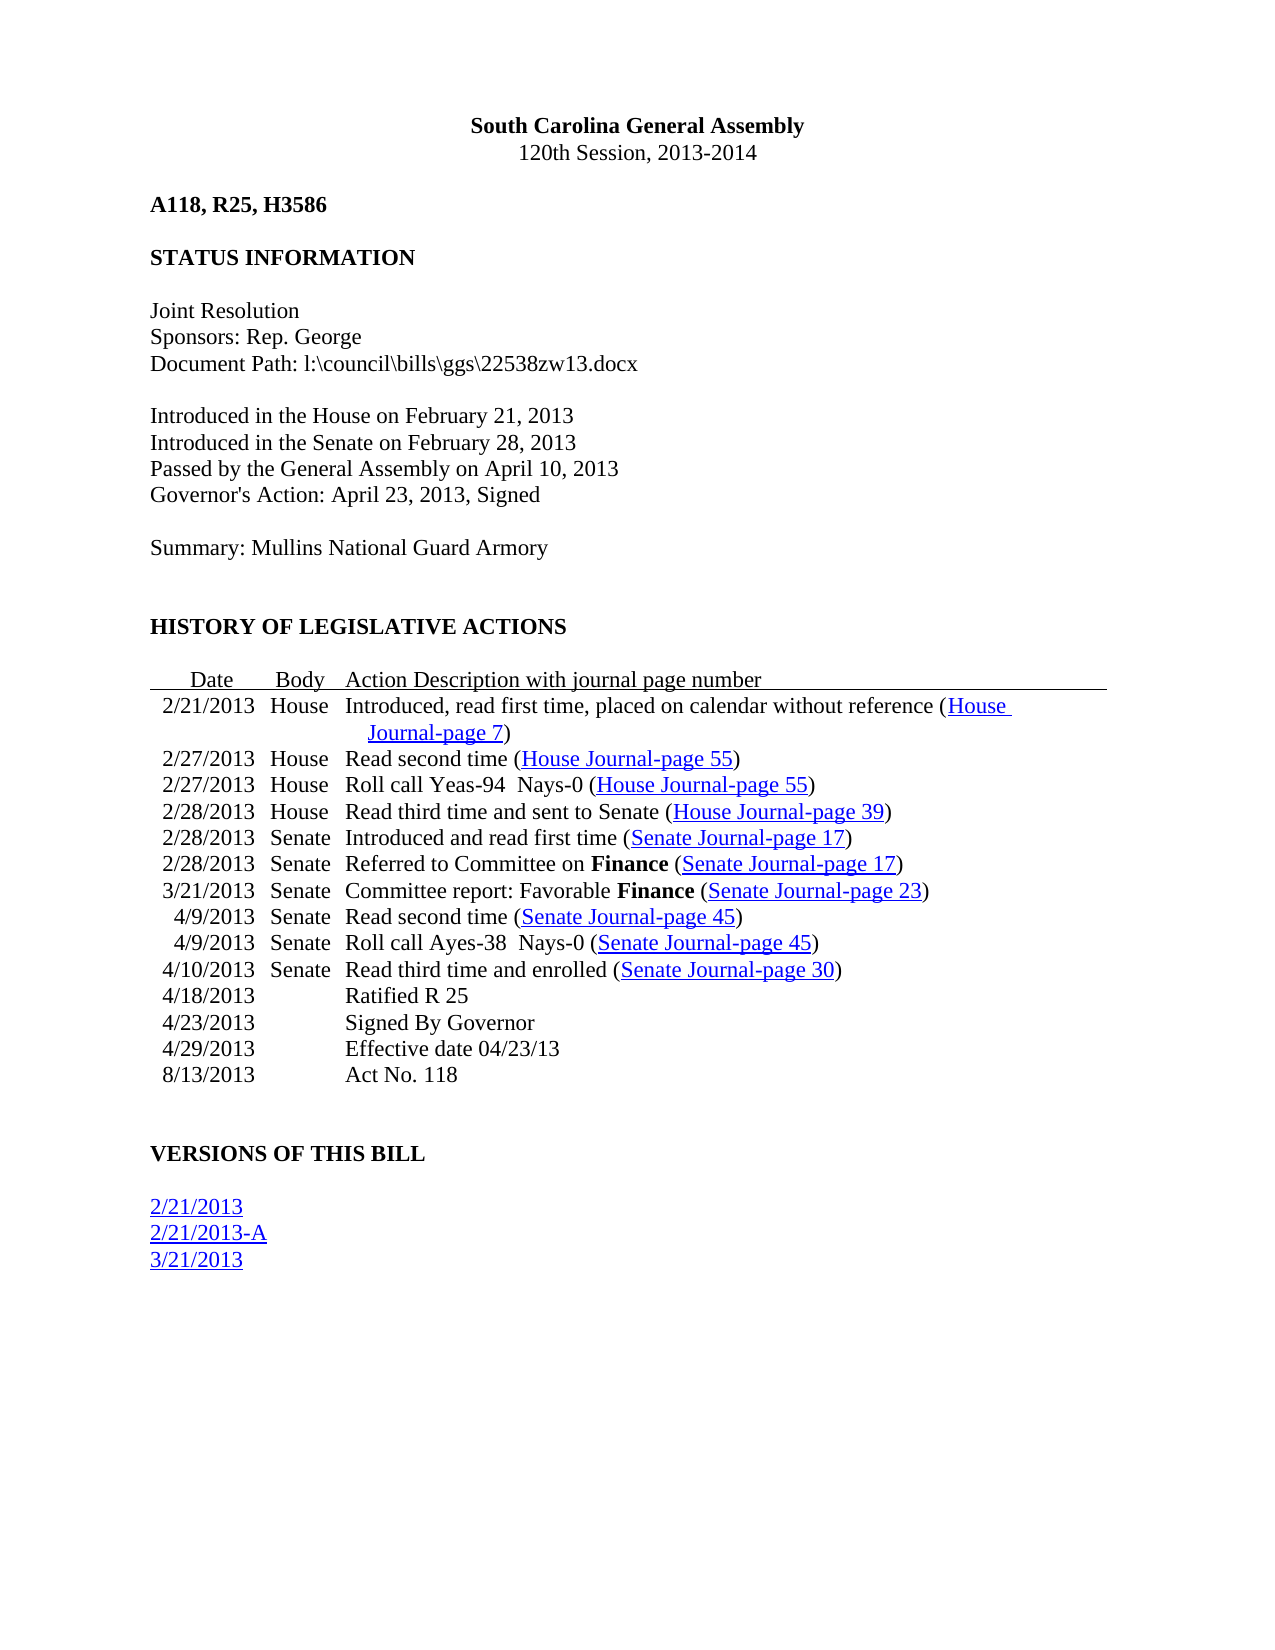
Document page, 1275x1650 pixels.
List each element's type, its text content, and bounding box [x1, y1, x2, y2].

text Sponsors: Rep. George [150, 323, 1125, 350]
text 2/28/2013 Senate Introduced and read first time (Senate Journal-page 17) [150, 824, 1125, 850]
text 2/27/2013 House Read second time (House Journal-page 55) [150, 745, 1125, 771]
text VERSIONS OF THIS BILL [150, 1140, 1125, 1167]
text 8/13/2013 Act No. 118 [150, 1061, 1125, 1088]
text 4/10/2013 Senate Read third time and enrolled (Senate Journal-page 30) [150, 956, 1125, 982]
text 4/18/2013 Ratified R 25 [150, 982, 1125, 1008]
text 4/23/2013 Signed By Governor [150, 1008, 1125, 1035]
text 2/21/2013-A [150, 1219, 1125, 1246]
text 2/28/2013 Senate Referred to Committee on Finance (Senate Journal-page 17) [150, 850, 1125, 877]
text 4/29/2013 Effective date 04/23/13 [150, 1035, 1125, 1061]
text 4/9/2013 Senate Read second time (Senate Journal-page 45) [150, 903, 1125, 929]
text 3/21/2013 Senate Committee report: Favorable Finance (Senate Journal-page 23) [150, 877, 1125, 903]
text Passed by the General Assembly on April 10, 2013 [150, 455, 1125, 481]
text 2/21/2013 House Introduced, read first time, placed on calendar without reference (House Journal-page 7) [150, 692, 1125, 745]
text STATUS INFORMATION [150, 244, 1125, 271]
text HISTORY OF LEGISLATIVE ACTIONS [150, 613, 1125, 639]
text 2/21/2013 [150, 1193, 1125, 1219]
text A118, R25, H3586 [150, 192, 1125, 218]
text 4/9/2013 Senate Roll call Ayes-38 Nays-0 (Senate Journal-page 45) [150, 929, 1125, 956]
text Introduced in the House on February 21, 2013 [150, 402, 1125, 429]
text Summary: Mullins National Guard Armory [150, 534, 1125, 561]
text Introduced in the Senate on February 28, 2013 [150, 429, 1125, 455]
text 3/21/2013 [150, 1246, 1125, 1272]
text South Carolina General Assembly [150, 112, 1125, 139]
text Date Body Action Description with journal page number [150, 666, 1125, 692]
text Governor's Action: April 23, 2013, Signed [150, 481, 1125, 508]
text Document Path: l:\council\bills\ggs\22538zw13.docx [150, 350, 1125, 376]
text 2/28/2013 House Read third time and sent to Senate (House Journal-page 39) [150, 798, 1125, 824]
text 2/27/2013 House Roll call Yeas-94 Nays-0 (House Journal-page 55) [150, 771, 1125, 798]
text 120th Session, 2013-2014 [150, 139, 1125, 165]
text Joint Resolution [150, 297, 1125, 323]
